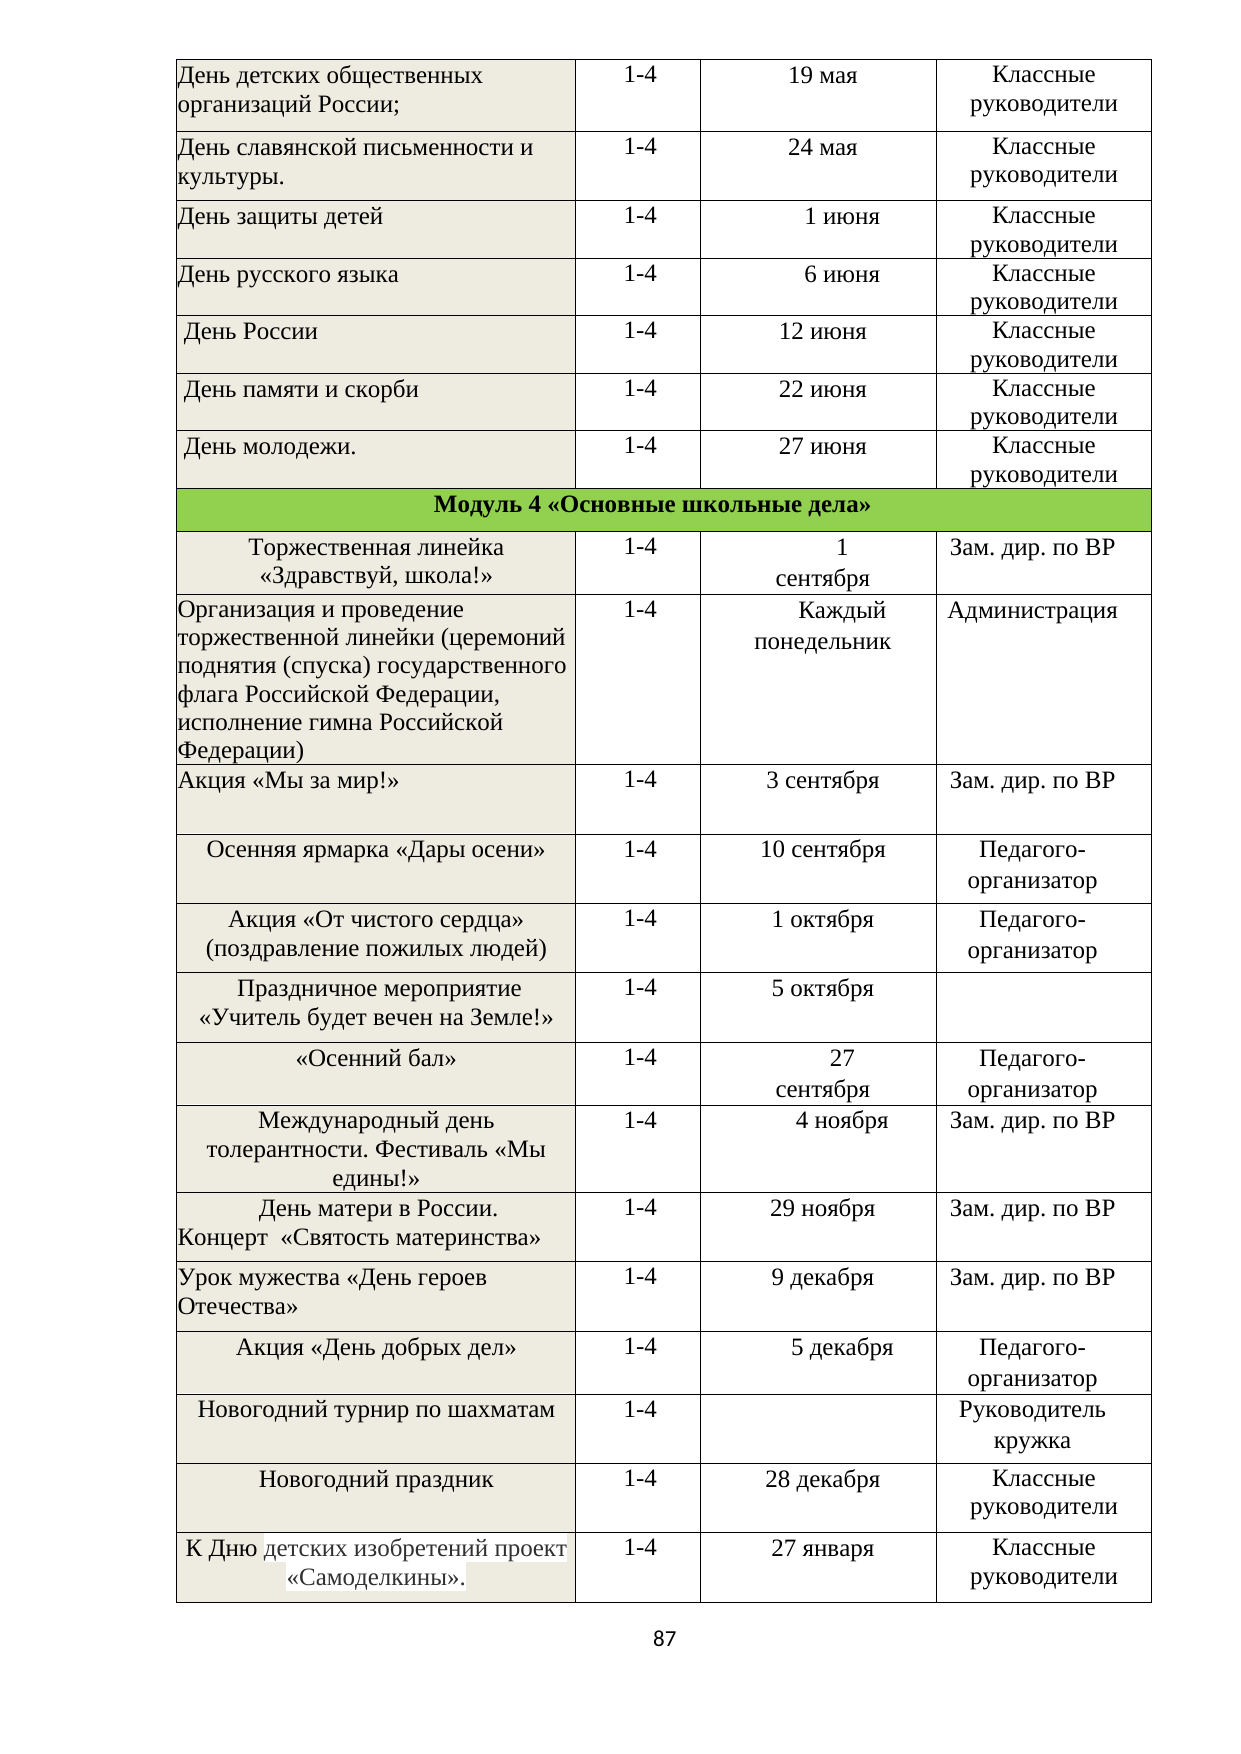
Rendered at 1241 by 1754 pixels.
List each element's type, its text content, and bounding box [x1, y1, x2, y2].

table_cell 1-4 [576, 1533, 700, 1602]
table_cell 1-4 [576, 201, 700, 258]
table_cell 27 сентября [701, 1043, 936, 1104]
table_cell Зам. дир. по ВР [937, 765, 1151, 833]
table_cell 1-4 [576, 60, 700, 131]
table_cell 9 декабря [701, 1262, 936, 1331]
table_cell Классные руководители [937, 316, 1151, 373]
table_cell День славянской письменности и культуры. [177, 132, 575, 200]
table_cell Классные руководители [937, 259, 1151, 315]
table_cell 1-4 [576, 1262, 700, 1331]
table_cell Зам. дир. по ВР [937, 1193, 1151, 1261]
table_cell День молодежи. [177, 431, 575, 488]
table_cell Администрация [937, 595, 1151, 764]
table_cell Руководитель кружка [937, 1395, 1151, 1463]
table_cell 5 октября [701, 973, 936, 1042]
table_cell Педагого-организатор [937, 1043, 1151, 1104]
table_cell 1-4 [576, 1464, 700, 1532]
table_cell Педагого-организатор [937, 904, 1151, 972]
table_cell 1-4 [576, 1043, 700, 1104]
table_cell Новогодний праздник [177, 1464, 575, 1532]
table_cell Новогодний турнир по шахматам [177, 1395, 575, 1463]
table_cell 27 января [701, 1533, 936, 1602]
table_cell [937, 132, 1151, 200]
table_cell 10 сентября [701, 835, 936, 903]
table_cell 28 декабря [701, 1464, 936, 1532]
table_cell 1-4 [576, 1193, 700, 1261]
table_cell 1-4 [576, 904, 700, 972]
table_cell 1-4 [576, 835, 700, 903]
table_cell Осенняя ярмарка «Дары осени» [177, 835, 575, 903]
table_cell День русского языка [177, 259, 575, 315]
table_cell Классные руководители [937, 374, 1151, 430]
table_cell 1-4 [576, 132, 700, 200]
table_cell 1-4 [576, 374, 700, 430]
table_cell День памяти и скорби [177, 374, 575, 430]
table_cell Урок мужества «День героев Отечества» [177, 1262, 575, 1331]
table_cell 1-4 [576, 431, 700, 488]
table_cell Зам. дир. по ВР [937, 1262, 1151, 1331]
table_cell 1-4 [576, 765, 700, 833]
table_cell 24 мая [701, 132, 936, 200]
table_cell Международный день толерантности. Фестиваль «Мы едины!» [177, 1106, 575, 1192]
table_cell 27 июня [701, 431, 936, 488]
table_cell 3 сентября [701, 765, 936, 833]
table_cell 22 июня [701, 374, 936, 430]
table_cell Зам. дир. по ВР [937, 532, 1151, 594]
table_cell [937, 973, 1151, 1042]
table_cell 1-4 [576, 595, 700, 764]
table_cell 1 октября [701, 904, 936, 972]
table_cell Акция «От чистого сердца» (поздравление пожилых людей) [177, 904, 575, 972]
table_cell 1 сентября [701, 532, 936, 594]
table_cell 1-4 [576, 1106, 700, 1192]
table_cell «Осенний бал» [177, 1043, 575, 1104]
table_cell К Дню детских изобретений проект «Самоделкины». [177, 1533, 575, 1602]
table_cell 1-4 [576, 1395, 700, 1463]
table_cell День матери в России. Концерт «Святость материнства» [177, 1193, 575, 1261]
table_cell Классные руководители [937, 201, 1151, 258]
table_cell Акция «День добрых дел» [177, 1332, 575, 1393]
table_cell Организация и проведение торжественной линейки (церемоний поднятия (спуска) государственного флага Российской Федерации, исполнение гимна Российской Федерации) [177, 595, 575, 764]
table_cell День России [177, 316, 575, 373]
table_cell [701, 1395, 936, 1463]
table_cell 1-4 [576, 259, 700, 315]
table_cell 1-4 [576, 532, 700, 594]
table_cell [937, 1533, 1151, 1602]
table_cell 1-4 [576, 973, 700, 1042]
table_cell 29 ноября [701, 1193, 936, 1261]
table_cell 6 июня [701, 259, 936, 315]
table_cell 4 ноября [701, 1106, 936, 1192]
table_cell Педагого-организатор [937, 835, 1151, 903]
table_cell Зам. дир. по ВР [937, 1106, 1151, 1192]
table_cell 1 июня [701, 201, 936, 258]
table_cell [937, 60, 1151, 131]
table_cell Торжественная линейка «Здравствуй, школа!» [177, 532, 575, 594]
table_cell 5 декабря [701, 1332, 936, 1393]
table_cell Педагого-организатор [937, 1332, 1151, 1393]
table_cell 1-4 [576, 316, 700, 373]
table_cell Модуль 4 «Основные школьные дела» [177, 489, 1151, 531]
table_cell День защиты детей [177, 201, 575, 258]
table_cell Классные руководители [937, 431, 1151, 488]
table_cell Праздничное мероприятие «Учитель будет вечен на Земле!» [177, 973, 575, 1042]
table_cell День детских общественных организаций России; [177, 60, 575, 131]
table_cell Акция «Мы за мир!» [177, 765, 575, 833]
table_cell 1-4 [576, 1332, 700, 1393]
table_cell Классные руководители [937, 1464, 1151, 1532]
table_cell 12 июня [701, 316, 936, 373]
table_cell Каждый понедельник [701, 595, 936, 764]
table_cell 19 мая [701, 60, 936, 131]
